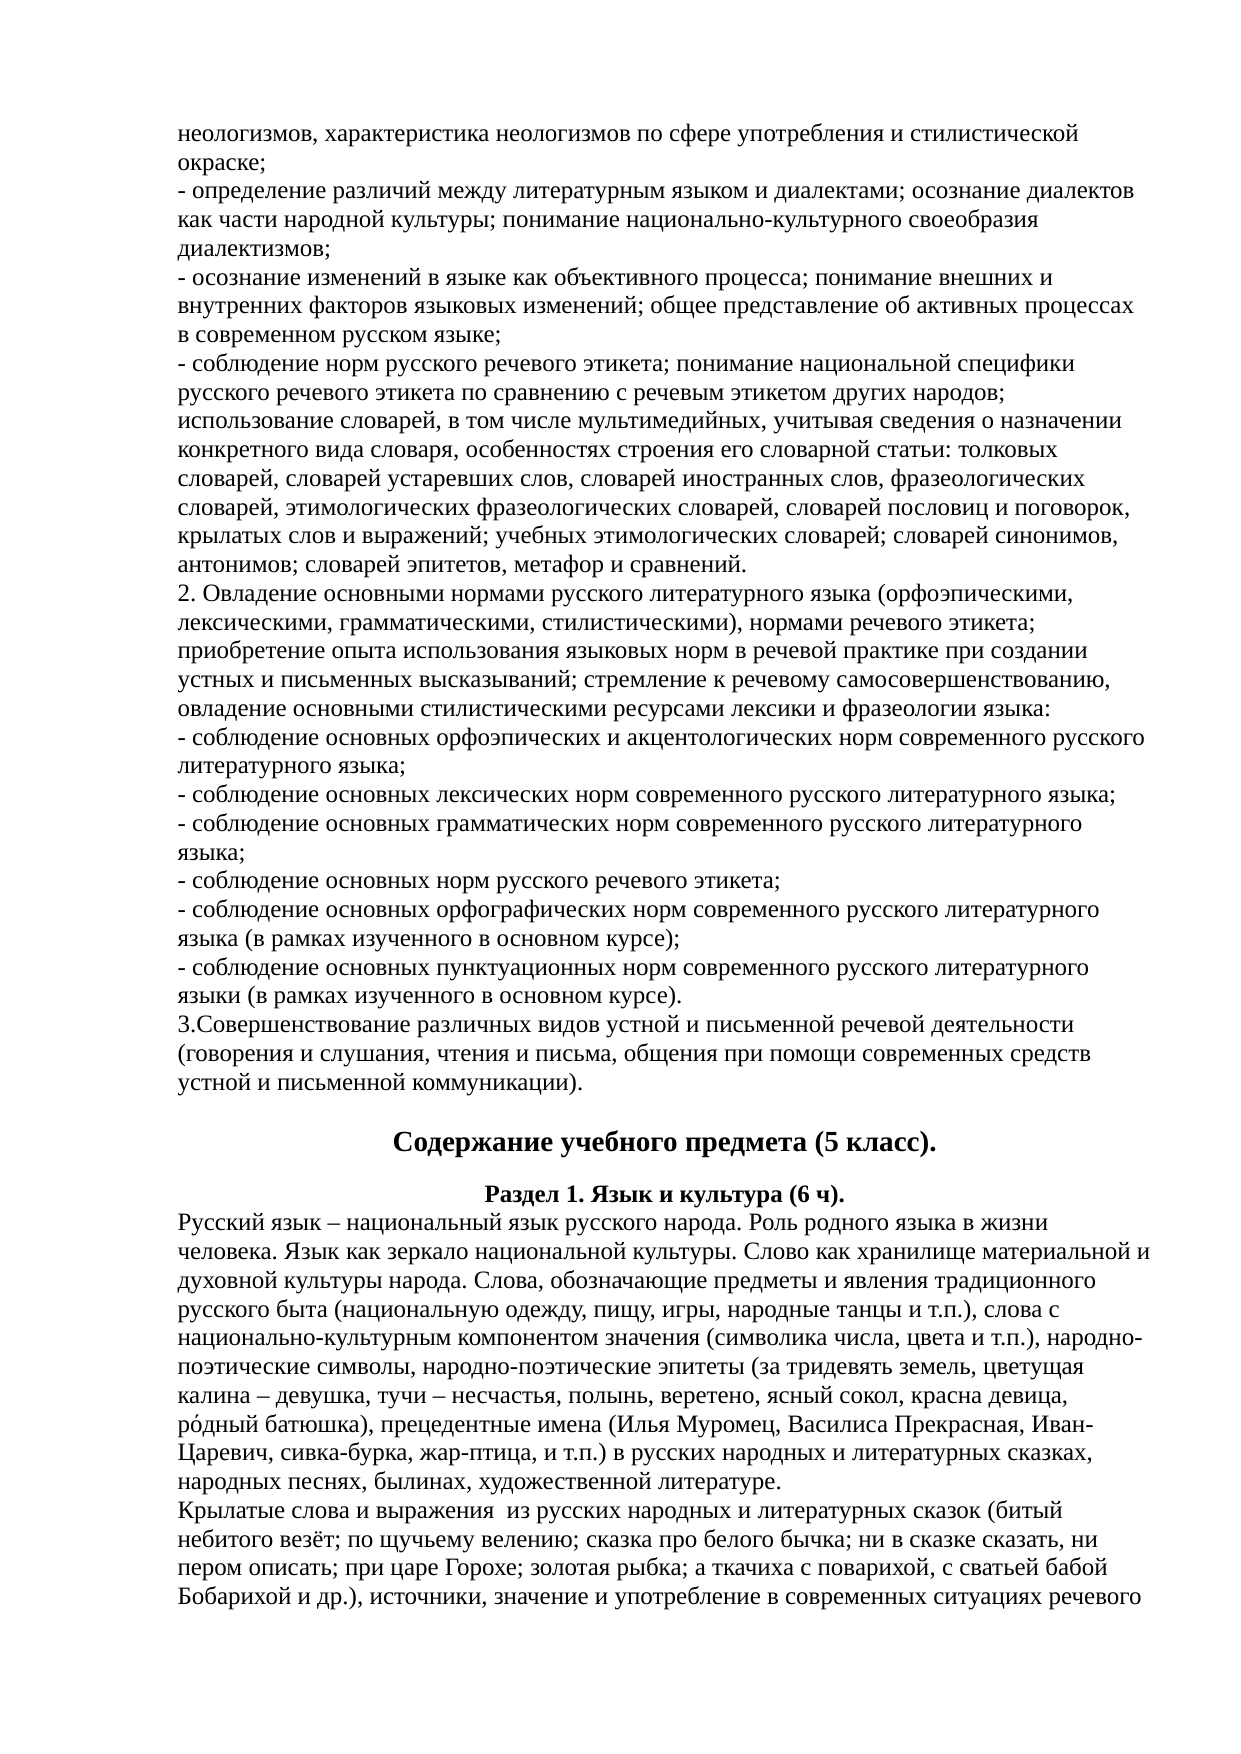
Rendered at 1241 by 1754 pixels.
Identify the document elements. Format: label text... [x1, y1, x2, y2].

text - соблюдение основных орфографических норм современного русского литературного языка (в рамках изученного в основном курсе); [177, 894, 1152, 952]
text 3.Совершенствование различных видов устной и письменной речевой деятельности (говорения и слушания, чтения и письма, общения при помощи современных средств устной и письменной коммуникации). [177, 1009, 1152, 1096]
text - осознание изменений в языке как объективного процесса; понимание внешних и внутренних факторов языковых изменений; общее представление об активных процессах в современном русском языке; [177, 262, 1152, 348]
text использование словарей, в том числе мультимедийных, учитывая сведения о назначении конкретного вида словаря, особенностях строения его словарной статьи: толковых словарей, словарей устаревших слов, словарей иностранных слов, фразеологических словарей, этимологических фразеологических словарей, словарей пословиц и поговорок, крылатых слов и выражений; учебных этимологических словарей; словарей синонимов, антонимов; словарей эпитетов, метафор и сравнений. [177, 406, 1152, 578]
text Раздел 1. Язык и культура (6 ч). [177, 1179, 1152, 1207]
text Русский язык – национальный язык русского народа. Роль родного языка в жизни человека. Язык как зеркало национальной культуры. Слово как хранилище материальной и духовной культуры народа. Слова, обозначающие предметы и явления традиционного русского быта (национальную одежду, пищу, игры, народные танцы и т.п.), слова с национально-культурным компонентом значения (символика числа, цвета и т.п.), народно-поэтические символы, народно-поэтические эпитеты (за тридевять земель, цветущая калина – девушка, тучи – несчастья, полынь, веретено, ясный сокол, красна девица, рόдный батюшка), прецедентные имена (Илья Муромец, Василиса Прекрасная, Иван-Царевич, сивка-бурка, жар-птица, и т.п.) в русских народных и литературных сказках, народных песнях, былинах, художественной литературе. [177, 1207, 1152, 1495]
text Содержание учебного предмета (5 класс). [177, 1124, 1152, 1158]
text - соблюдение основных лексических норм современного русского литературного языка; [177, 779, 1152, 808]
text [177, 118, 1152, 176]
text 2. Овладение основными нормами русского литературного языка (орфоэпическими, лексическими, грамматическими, стилистическими), нормами речевого этикета; приобретение опыта использования языковых норм в речевой практике при создании устных и письменных высказываний; стремление к речевому самосовершенствованию, овладение основными стилистическими ресурсами лексики и фразеологии языка: [177, 578, 1152, 722]
text - соблюдение основных пунктуационных норм современного русского литературного языки (в рамках изученного в основном курсе). [177, 952, 1152, 1009]
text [177, 1495, 1152, 1610]
text - соблюдение норм русского речевого этикета; понимание национальной специфики русского речевого этикета по сравнению с речевым этикетом других народов; [177, 348, 1152, 406]
text - соблюдение основных грамматических норм современного русского литературного языка; [177, 808, 1152, 866]
text - определение различий между литературным языком и диалектами; осознание диалектов как части народной культуры; понимание национально-культурного своеобразия диалектизмов; [177, 176, 1152, 262]
text - соблюдение основных орфоэпических и акцентологических норм современного русского литературного языка; [177, 722, 1152, 779]
text - соблюдение основных норм русского речевого этикета; [177, 866, 1152, 894]
